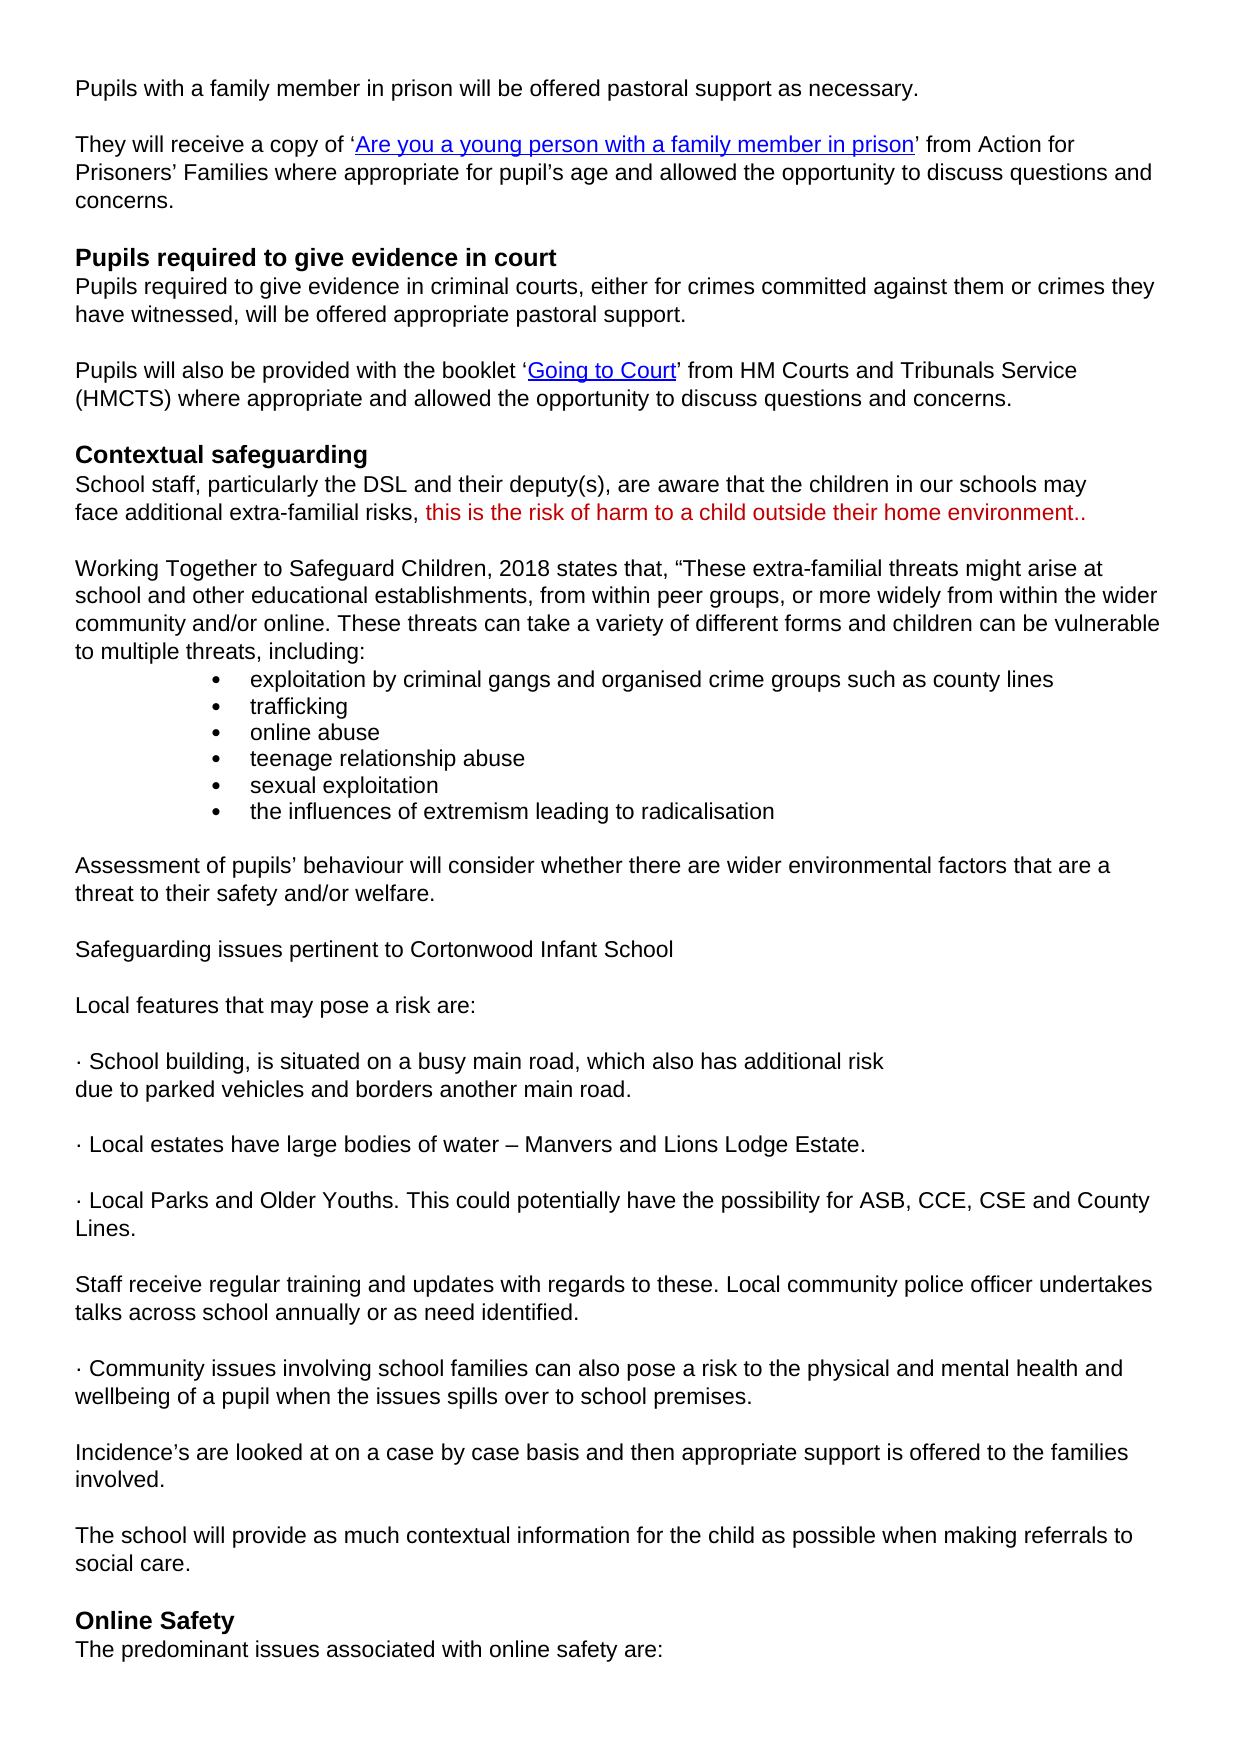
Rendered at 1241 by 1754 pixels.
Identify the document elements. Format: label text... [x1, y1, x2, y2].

text School staff, particularly the DSL and their deputy(s), are aware that the children in our schools may [75, 471, 1165, 497]
text face additional extra-familial risks, this is the risk of harm to a child outside their home environment.. [75, 499, 1165, 525]
text Pupils required to give evidence in court [75, 242, 1165, 271]
text Pupils will also be provided with the booklet ‘Going to Court’ from HM Courts and Tribunals Service [75, 357, 1165, 383]
text They will receive a copy of ‘Are you a young person with a family member in prison’ from Action for [75, 131, 1165, 157]
text concerns. [75, 187, 1165, 213]
text wellbeing of a pupil when the issues spills over to school premises. [75, 1383, 1165, 1409]
text Safeguarding issues pertinent to Cortonwood Infant School [75, 936, 1165, 962]
list teenage relationship abuse [212, 745, 1140, 772]
text · Community issues involving school families can also pose a risk to the physical and mental health and [75, 1355, 1165, 1381]
text The predominant issues associated with online safety are: [75, 1636, 1165, 1663]
text social care. [75, 1550, 1165, 1577]
text school and other educational establishments, from within peer groups, or more widely from within the wider [75, 582, 1165, 609]
list sexual exploitation [212, 772, 1140, 798]
text Pupils with a family member in prison will be offered pastoral support as necessary. [75, 75, 1165, 101]
text Lines. [75, 1215, 1165, 1242]
text Staff receive regular training and updates with regards to these. Local community police officer undertakes [75, 1271, 1165, 1297]
text The school will provide as much contextual information for the child as possible when making referrals to [75, 1522, 1165, 1549]
text due to parked vehicles and borders another main road. [75, 1076, 1165, 1102]
text Assessment of pupils’ behaviour will consider whether there are wider environmental factors that are a [75, 852, 1165, 879]
text · School building, is situated on a busy main road, which also has additional risk [75, 1048, 1165, 1074]
text · Local estates have large bodies of water – Manvers and Lions Lodge Estate. [75, 1131, 1165, 1158]
text to multiple threats, including: [75, 638, 1165, 665]
list exploitation by criminal gangs and organised crime groups such as county lines [212, 666, 1140, 693]
text talks across school annually or as need identified. [75, 1299, 1165, 1325]
text Local features that may pose a risk are: [75, 992, 1165, 1018]
text Incidence’s are looked at on a case by case basis and then appropriate support is offered to the families [75, 1438, 1165, 1465]
text have witnessed, will be offered appropriate pastoral support. [75, 301, 1165, 327]
text involved. [75, 1466, 1165, 1493]
text Prisoners’ Families where appropriate for pupil’s age and allowed the opportunity to discuss questions and [75, 159, 1165, 185]
text · Local Parks and Older Youths. This could potentially have the possibility for ASB, CCE, CSE and County [75, 1187, 1165, 1214]
text community and/or online. These threats can take a variety of different forms and children can be vulnerable [75, 610, 1165, 637]
text Working Together to Safeguard Children, 2018 states that, “These extra-familial threats might arise at [75, 554, 1165, 581]
text Online Safety [75, 1606, 1165, 1635]
text Contextual safeguarding [75, 440, 1165, 469]
text Pupils required to give evidence in criminal courts, either for crimes committed against them or crimes they [75, 273, 1165, 299]
list trafficking [212, 693, 1140, 719]
list the influences of extremism leading to radicalisation [212, 798, 1140, 824]
text threat to their safety and/or welfare. [75, 880, 1165, 907]
text (HMCTS) where appropriate and allowed the opportunity to discuss questions and concerns. [75, 384, 1165, 411]
list online abuse [212, 719, 1140, 745]
